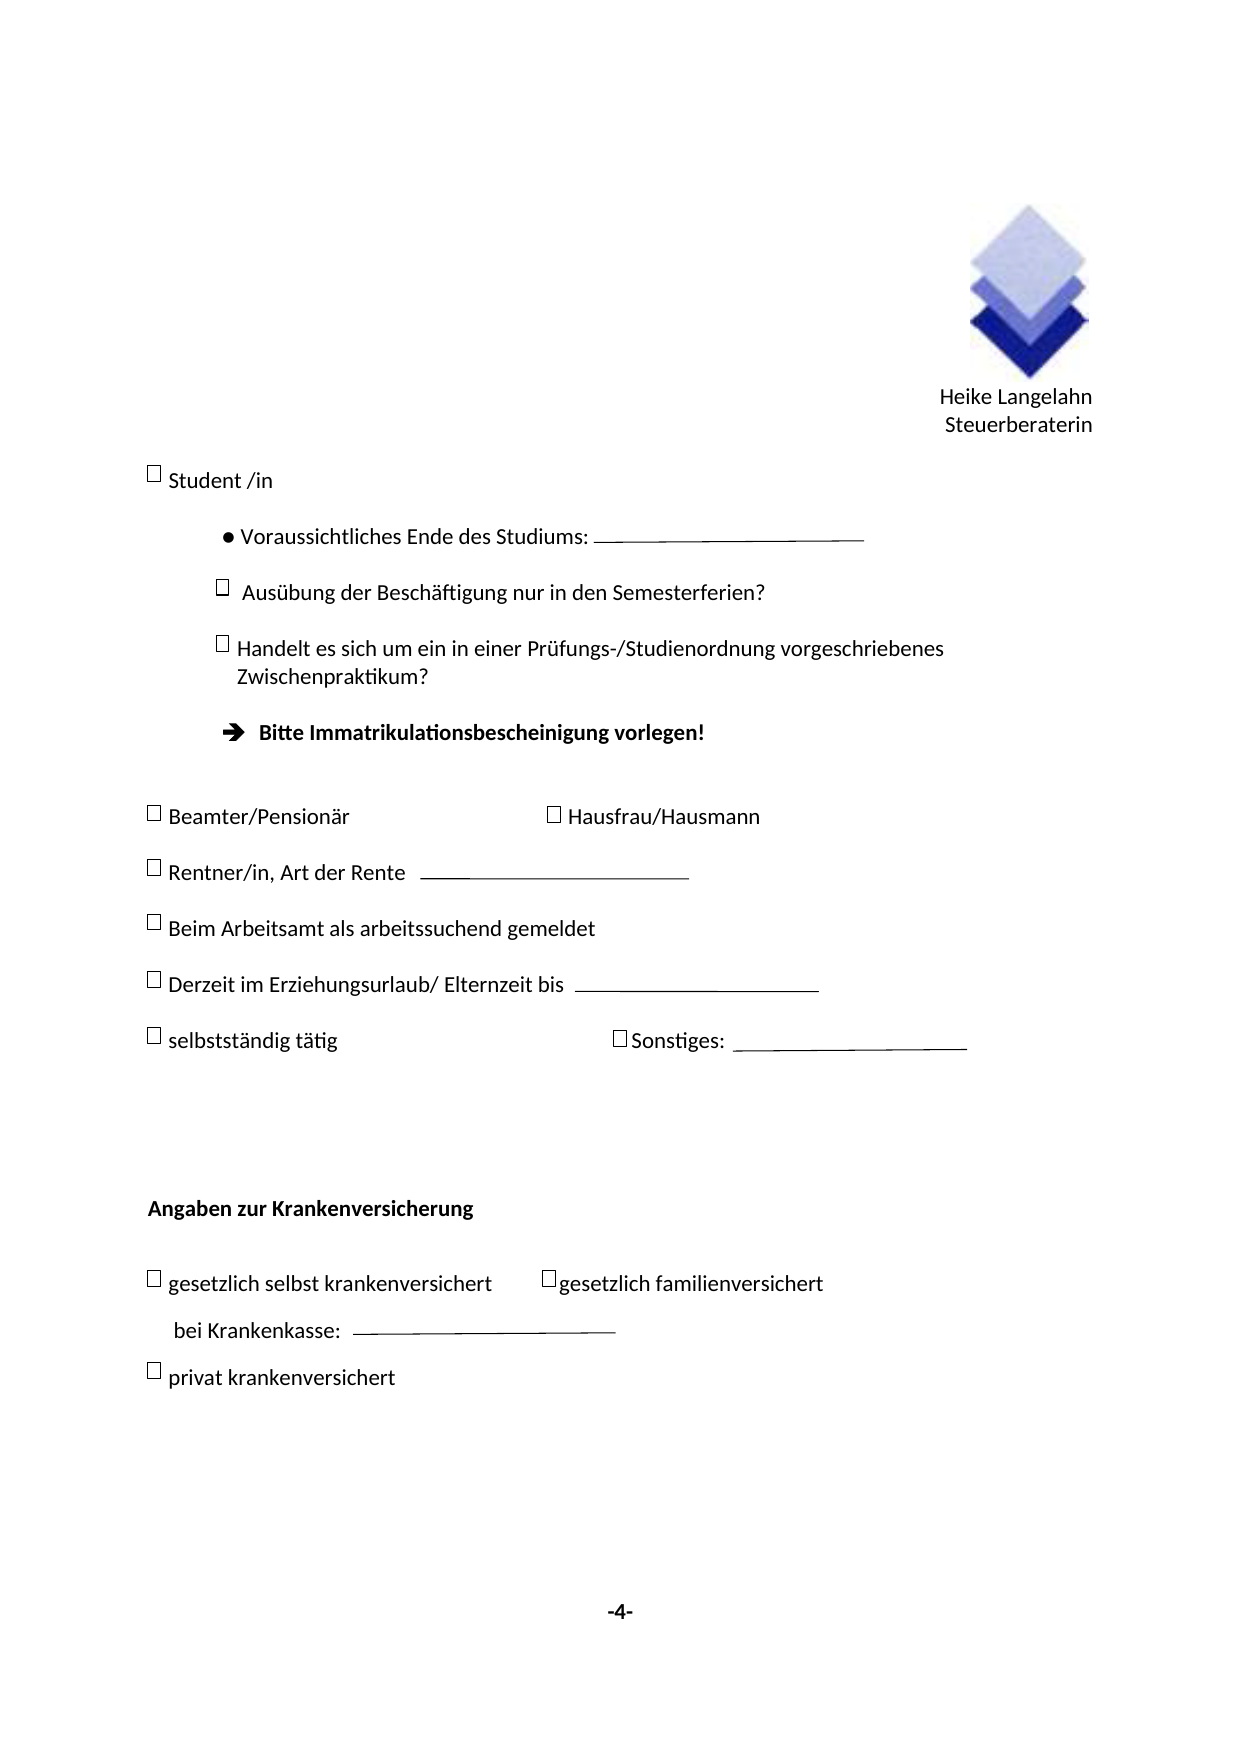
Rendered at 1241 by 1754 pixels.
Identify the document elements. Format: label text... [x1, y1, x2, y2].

text -4- [148, 1597, 1093, 1625]
text bei Krankenkasse: [148, 1316, 1093, 1344]
text Ausübung der Beschäftigung nur in den Semesterferien? [148, 578, 1093, 606]
text selbstständig tätig Sonstiges: [148, 1026, 1093, 1054]
text Zwischenpraktikum? [148, 662, 1093, 690]
list Bitte Immatrikulationsbescheinigung vorlegen! [221, 718, 1093, 746]
picture [970, 203, 1089, 382]
text gesetzlich selbst krankenversichert gesetzlich familienversichert [148, 1269, 1093, 1297]
text Angaben zur Krankenversicherung [148, 1194, 1093, 1222]
text Student /in [148, 466, 1093, 494]
text Heike Langelahn [148, 382, 1093, 410]
text Derzeit im Erziehungsurlaub/ Elternzeit bis [148, 970, 1093, 998]
text ● Voraussichtliches Ende des Studiums: [148, 522, 1093, 550]
text Beim Arbeitsamt als arbeitssuchend gemeldet [148, 914, 1093, 942]
text Steuerberaterin [148, 410, 1093, 438]
text Rentner/in, Art der Rente [148, 858, 1093, 886]
text Handelt es sich um ein in einer Prüfungs-/Studienordnung vorgeschriebenes [148, 634, 1093, 662]
text privat krankenversichert [148, 1363, 1093, 1391]
text Beamter/Pensionär Hausfrau/Hausmann [148, 802, 1093, 830]
